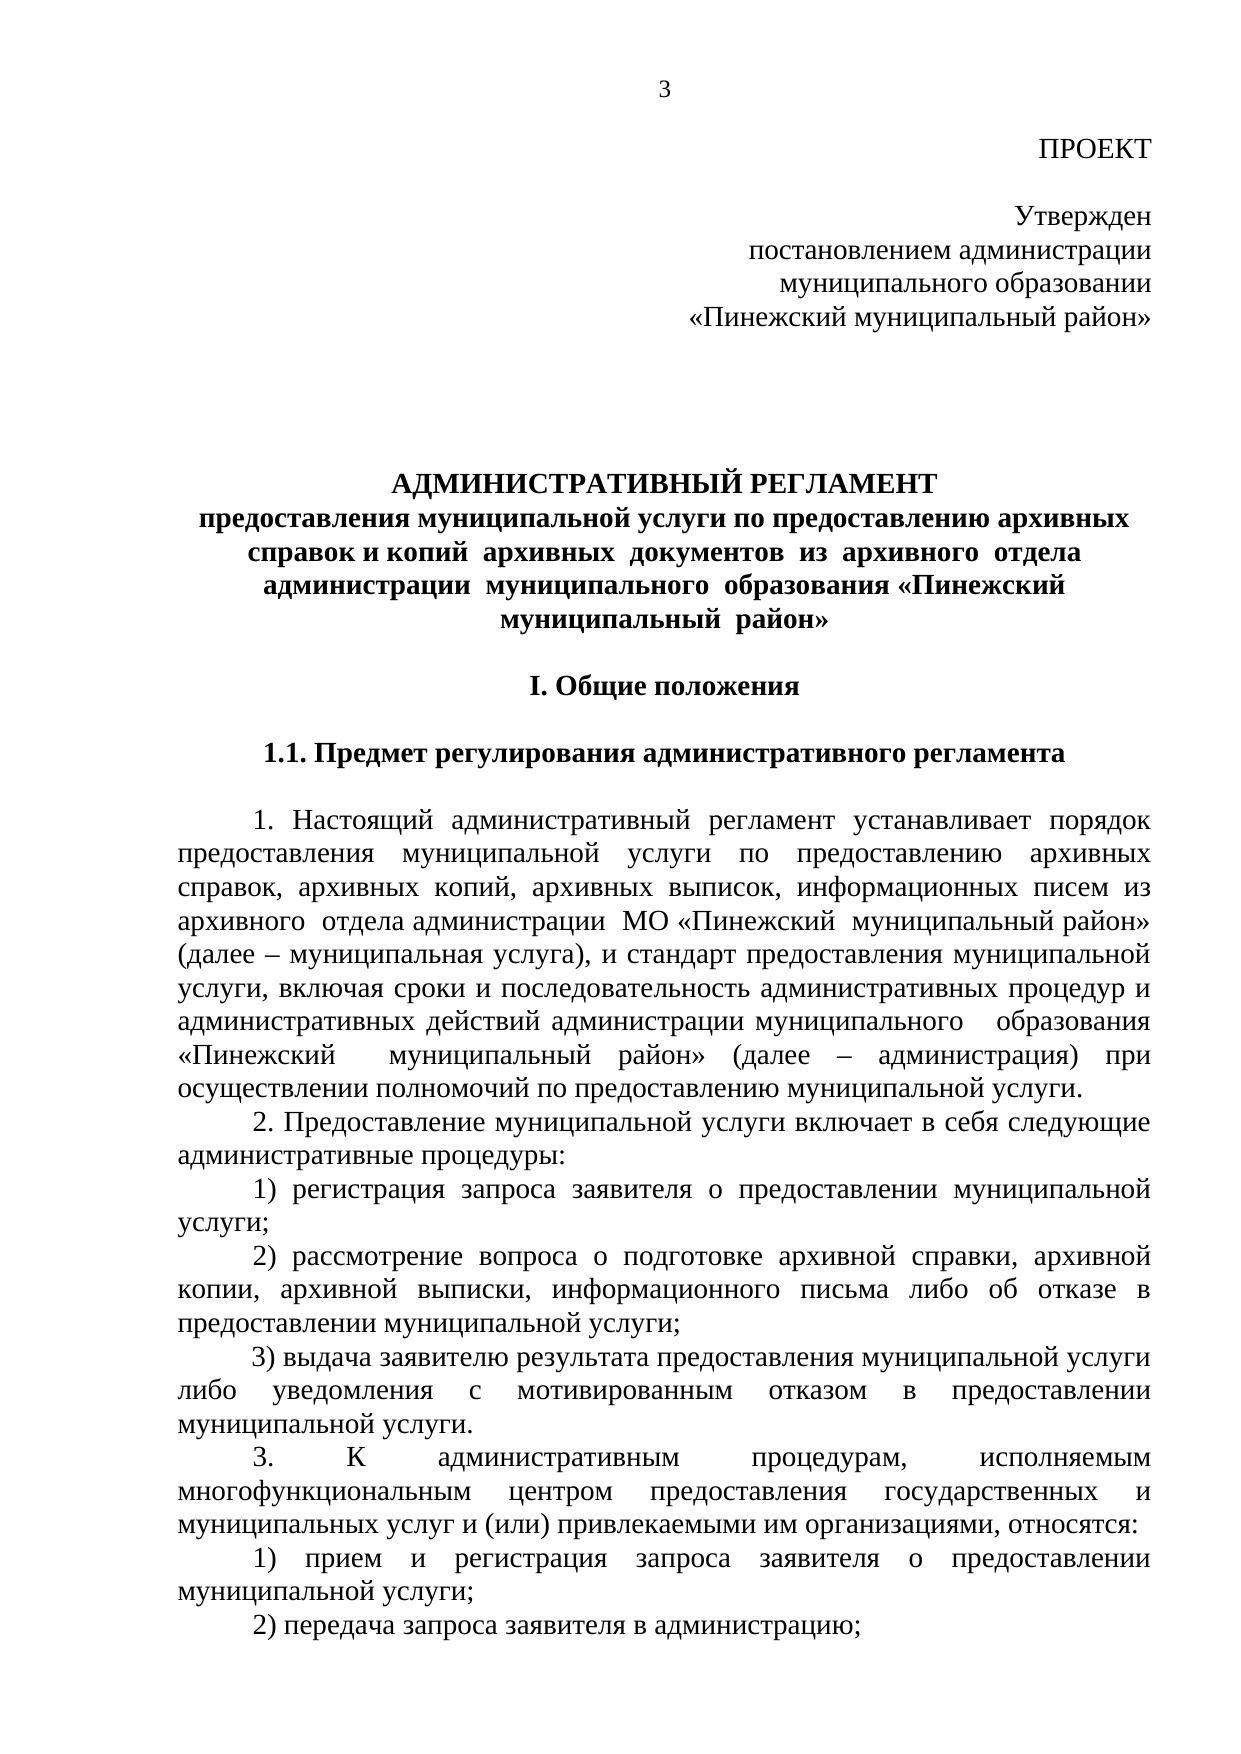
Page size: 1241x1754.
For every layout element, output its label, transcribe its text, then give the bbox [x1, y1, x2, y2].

text 1.1. Предмет регулирования административного регламента [177, 735, 1152, 768]
text 2. Предоставление муниципальной услуги включает в себя следующие административные процедуры: [177, 1104, 1152, 1171]
text предоставления муниципальной услуги по предоставлению архивных справок и копий архивных документов из архивного отдела администрации муниципального образования «Пинежский муниципальный район» [177, 500, 1152, 634]
text 3) выдача заявителю результата предоставления муниципальной услуги либо уведомления с мотивированным отказом в предоставлении муниципальной услуги. [177, 1339, 1152, 1439]
text муниципального образовании «Пинежский муниципальный район» [679, 265, 1152, 332]
text 1. Настоящий административный регламент устанавливает порядок предоставления муниципальной услуги по предоставлению архивных справок, архивных копий, архивных выписок, информационных писем из архивного отдела администрации МО «Пинежский муниципальный район» (далее – муниципальная услуга), и стандарт предоставления муниципальной услуги, включая сроки и последовательность административных процедур и административных действий администрации муниципального образования «Пинежский муниципальный район» (далее – администрация) при осуществлении полномочий по предоставлению муниципальной услуги. [177, 802, 1152, 1104]
title АДМИНИСТРАТИВНЫЙ РЕГЛАМЕНТ [177, 467, 1152, 500]
text ПРОЕКТ [620, 131, 1152, 165]
text постановлением администрации [693, 232, 1152, 265]
text Утвержден [620, 198, 1152, 232]
text 1) прием и регистрация запроса заявителя о предоставлении муниципальной услуги; [177, 1540, 1152, 1607]
text 2) рассмотрение вопроса о подготовке архивной справки, архивной копии, архивной выписки, информационного письма либо об отказе в предоставлении муниципальной услуги; [177, 1238, 1152, 1339]
text 3. К административным процедурам, исполняемым многофункциональным центром предоставления государственных и муниципальных услуг и (или) привлекаемыми им организациями, относятся: [177, 1439, 1152, 1540]
text I. Общие положения [177, 668, 1152, 701]
text 1) регистрация запроса заявителя о предоставлении муниципальной услуги; [177, 1171, 1152, 1238]
text 2) передача запроса заявителя в администрацию; [177, 1607, 1152, 1641]
